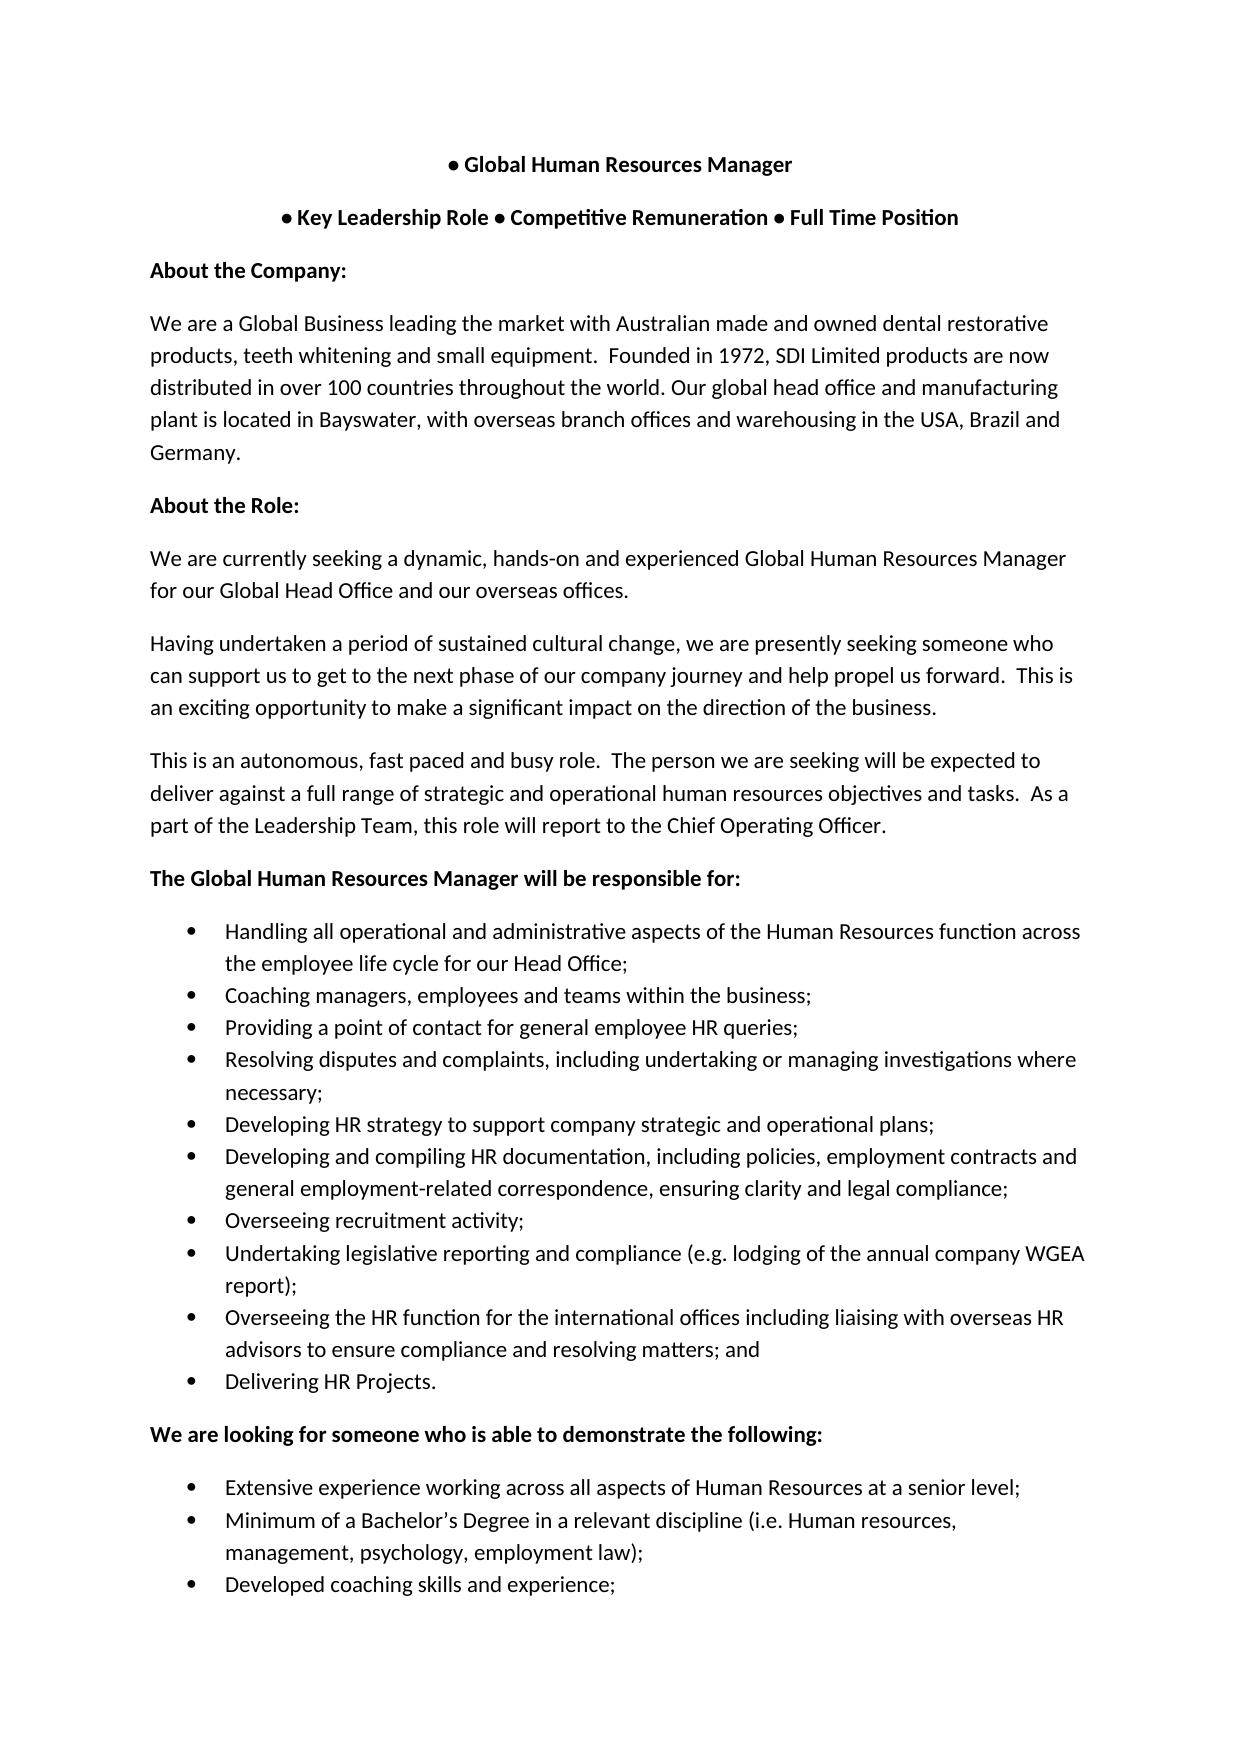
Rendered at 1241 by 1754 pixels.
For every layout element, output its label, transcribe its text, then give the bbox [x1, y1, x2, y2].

text • Global Human Resources Manager [150, 150, 1090, 178]
text Having undertaken a period of sustained cultural change, we are presently seeking someone who can support us to get to the next phase of our company journey and help propel us forward. This is an exciting opportunity to make a significant impact on the direction of the business. [150, 629, 1090, 721]
list Overseeing the HR function for the international offices including liaising with overseas HR advisors to ensure compliance and resolving matters; and [187, 1303, 1090, 1363]
text About the Company: [150, 256, 1090, 284]
text About the Role: [150, 491, 1090, 519]
list Coaching managers, employees and teams within the business; [187, 981, 1090, 1009]
list Developed coaching skills and experience; [187, 1570, 1090, 1598]
text We are looking for someone who is able to demonstrate the following: [150, 1421, 1090, 1448]
list Overseeing recruitment activity; [187, 1207, 1090, 1234]
list Resolving disputes and complaints, including undertaking or managing investigations where necessary; [187, 1046, 1090, 1106]
list Developing HR strategy to support company strategic and operational plans; [187, 1110, 1090, 1138]
list Extensive experience working across all aspects of Human Resources at a senior level; [187, 1473, 1090, 1502]
list Delivering HR Projects. [187, 1367, 1090, 1396]
list Undertaking legislative reporting and compliance (e.g. lodging of the annual company WGEA report); [187, 1239, 1090, 1299]
text This is an autonomous, fast paced and busy role. The person we are seeking will be expected to deliver against a full range of strategic and operational human resources objectives and tasks. As a part of the Leadership Team, this role will report to the Chief Operating Officer. [150, 746, 1090, 839]
list Handling all operational and administrative aspects of the Human Resources function across the employee life cycle for our Head Office; [187, 917, 1090, 977]
list Minimum of a Bachelor’s Degree in a relevant discipline (i.e. Human resources, management, psychology, employment law); [187, 1506, 1090, 1566]
text We are a Global Business leading the market with Australian made and owned dental restorative products, teeth whitening and small equipment. Founded in 1972, SDI Limited products are now distributed in over 100 countries throughout the world. Our global head office and manufacturing plant is located in Bayswater, with overseas branch offices and warehousing in the USA, Brazil and Germany. [150, 309, 1090, 466]
text The Global Human Resources Manager will be responsible for: [150, 864, 1090, 892]
text We are currently seeking a dynamic, hands-on and experienced Global Human Resources Manager for our Global Head Office and our overseas offices. [150, 544, 1090, 604]
list Providing a point of contact for general employee HR queries; [187, 1013, 1090, 1041]
list Developing and compiling HR documentation, including policies, employment contracts and general employment-related correspondence, ensuring clarity and legal compliance; [187, 1142, 1090, 1202]
text • Key Leadership Role • Competitive Remuneration • Full Time Position [150, 203, 1090, 231]
